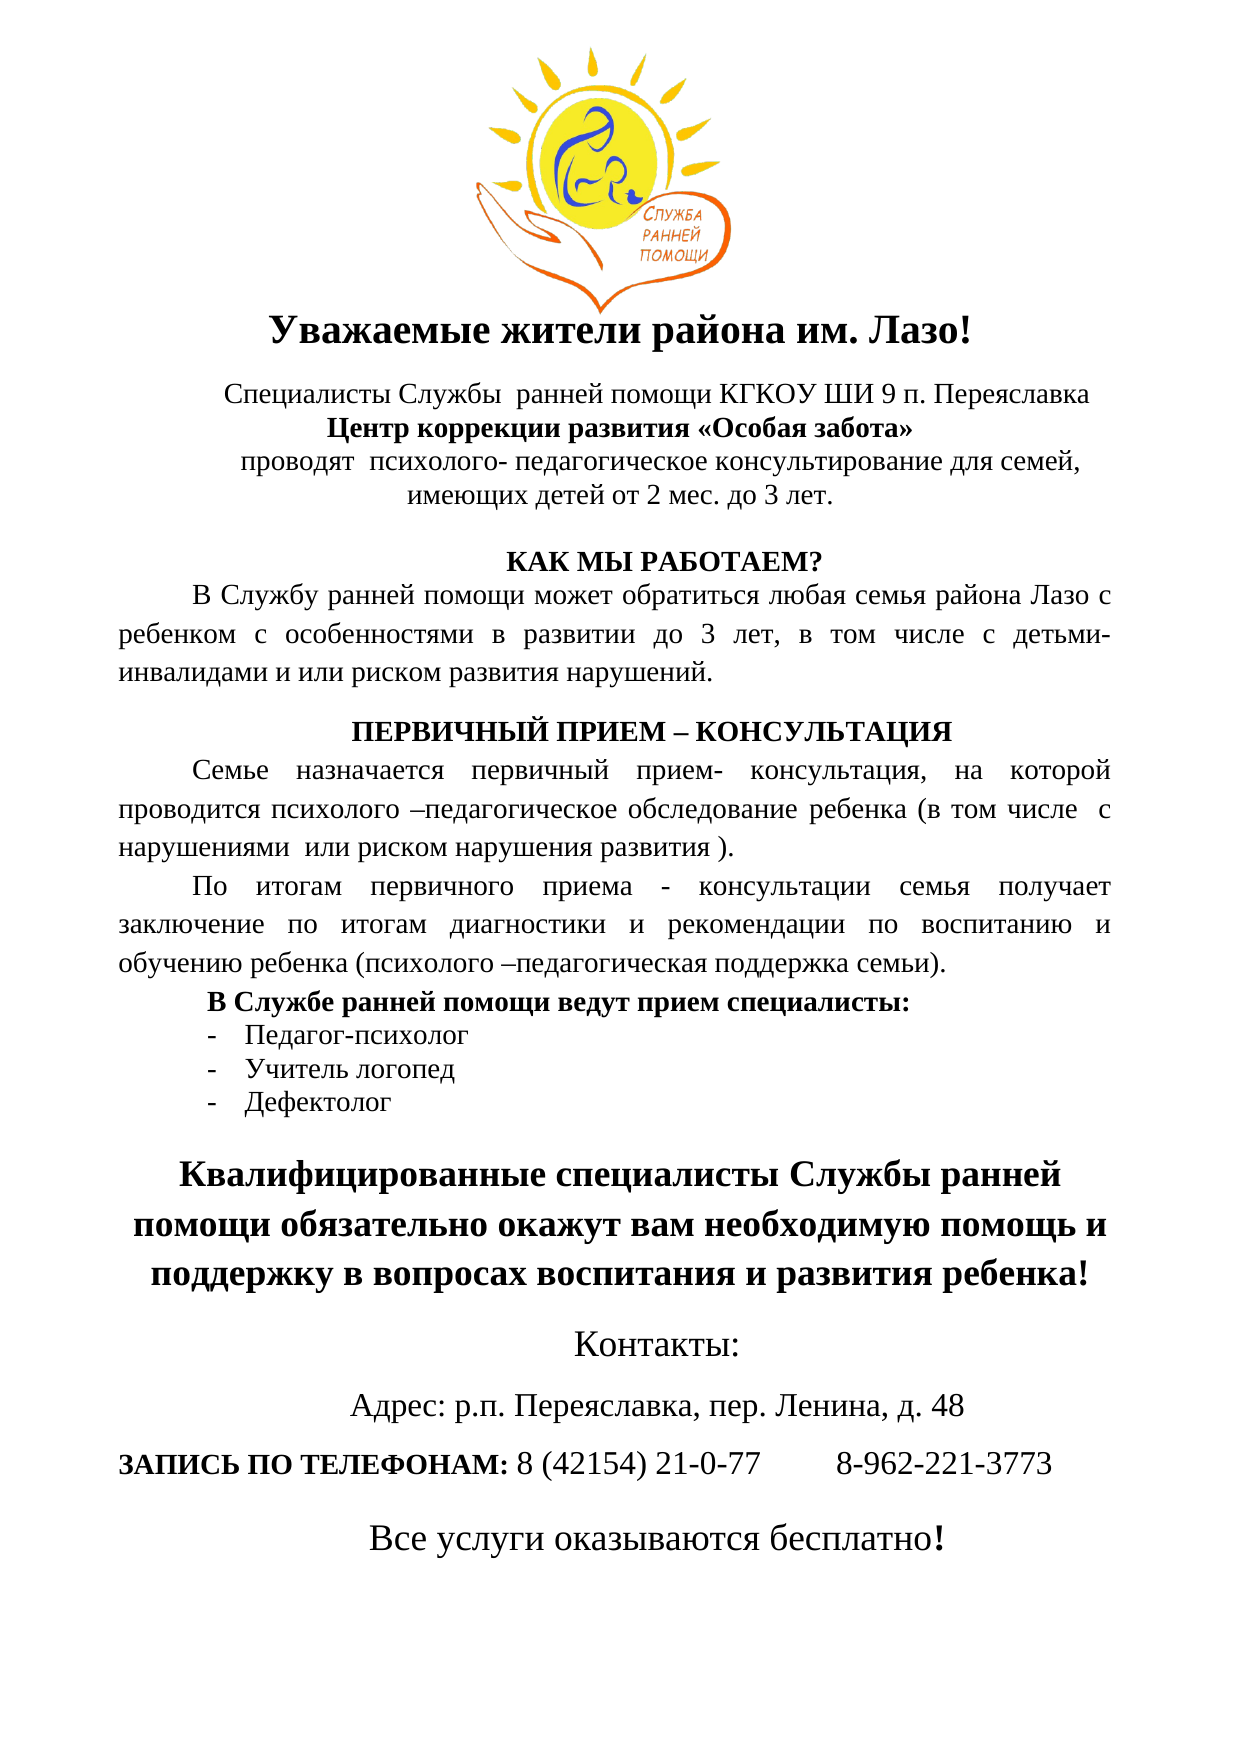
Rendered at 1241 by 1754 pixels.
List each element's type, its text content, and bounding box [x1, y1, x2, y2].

text проводят психолого- педагогическое консультирование для семей, имеющих детей от 2 мес. до 3 лет. [118, 443, 1122, 510]
text ПЕРВИЧНЫЙ ПРИЕМ – КОНСУЛЬТАЦИЯ [118, 714, 1112, 747]
text Уважаемые жители района им. Лазо! [118, 304, 464, 352]
text Квалифицированные специалисты Службы ранней помощи обязательно окажут вам необходимую помощь и поддержку в вопросах воспитания и развития ребенка! [118, 1151, 1122, 1294]
text Адрес: р.п. Переяславка, пер. Ленина, д. 48 [118, 1386, 1122, 1424]
text Все услуги оказываются бесплатно! [118, 1515, 1122, 1558]
text ЗАПИСЬ ПО ТЕЛЕФОНАМ: 8 (42154) 21-0-77 8-962-221-3773 [118, 1443, 1122, 1481]
text Специалисты Службы ранней помощи КГКОУ ШИ 9 п. Переяславка Центр коррекции развития «Особая забота» [118, 376, 1122, 443]
text В Службу ранней помощи может обратиться любая семья района Лазо с ребенком с особенностями в развитии до 3 лет, в том числе с детьми-инвалидами и или риском развития нарушений. [118, 577, 1112, 688]
text Семье назначается первичный прием- консультация, на которой проводится психолого –педагогическое обследование ребенка (в том числе с нарушениями или риском нарушения развития ). [118, 752, 1112, 863]
text Уважаемые жители района им. Лазо! [764, 304, 1122, 352]
list Дефектолог [207, 1084, 1122, 1118]
text Контакты: [118, 1321, 1122, 1364]
text КАК МЫ РАБОТАЕМ? [118, 544, 1122, 577]
list Педагог-психолог [207, 1017, 1122, 1051]
list Учитель логопед [207, 1051, 1122, 1084]
picture [464, 46, 764, 352]
text В Службе ранней помощи ведут прием специалисты: [118, 984, 1122, 1017]
text По итогам первичного приема - консультации семья получает заключение по итогам диагностики и рекомендации по воспитанию и обучению ребенка (психолого –педагогическая поддержка семьи). [118, 868, 1112, 979]
